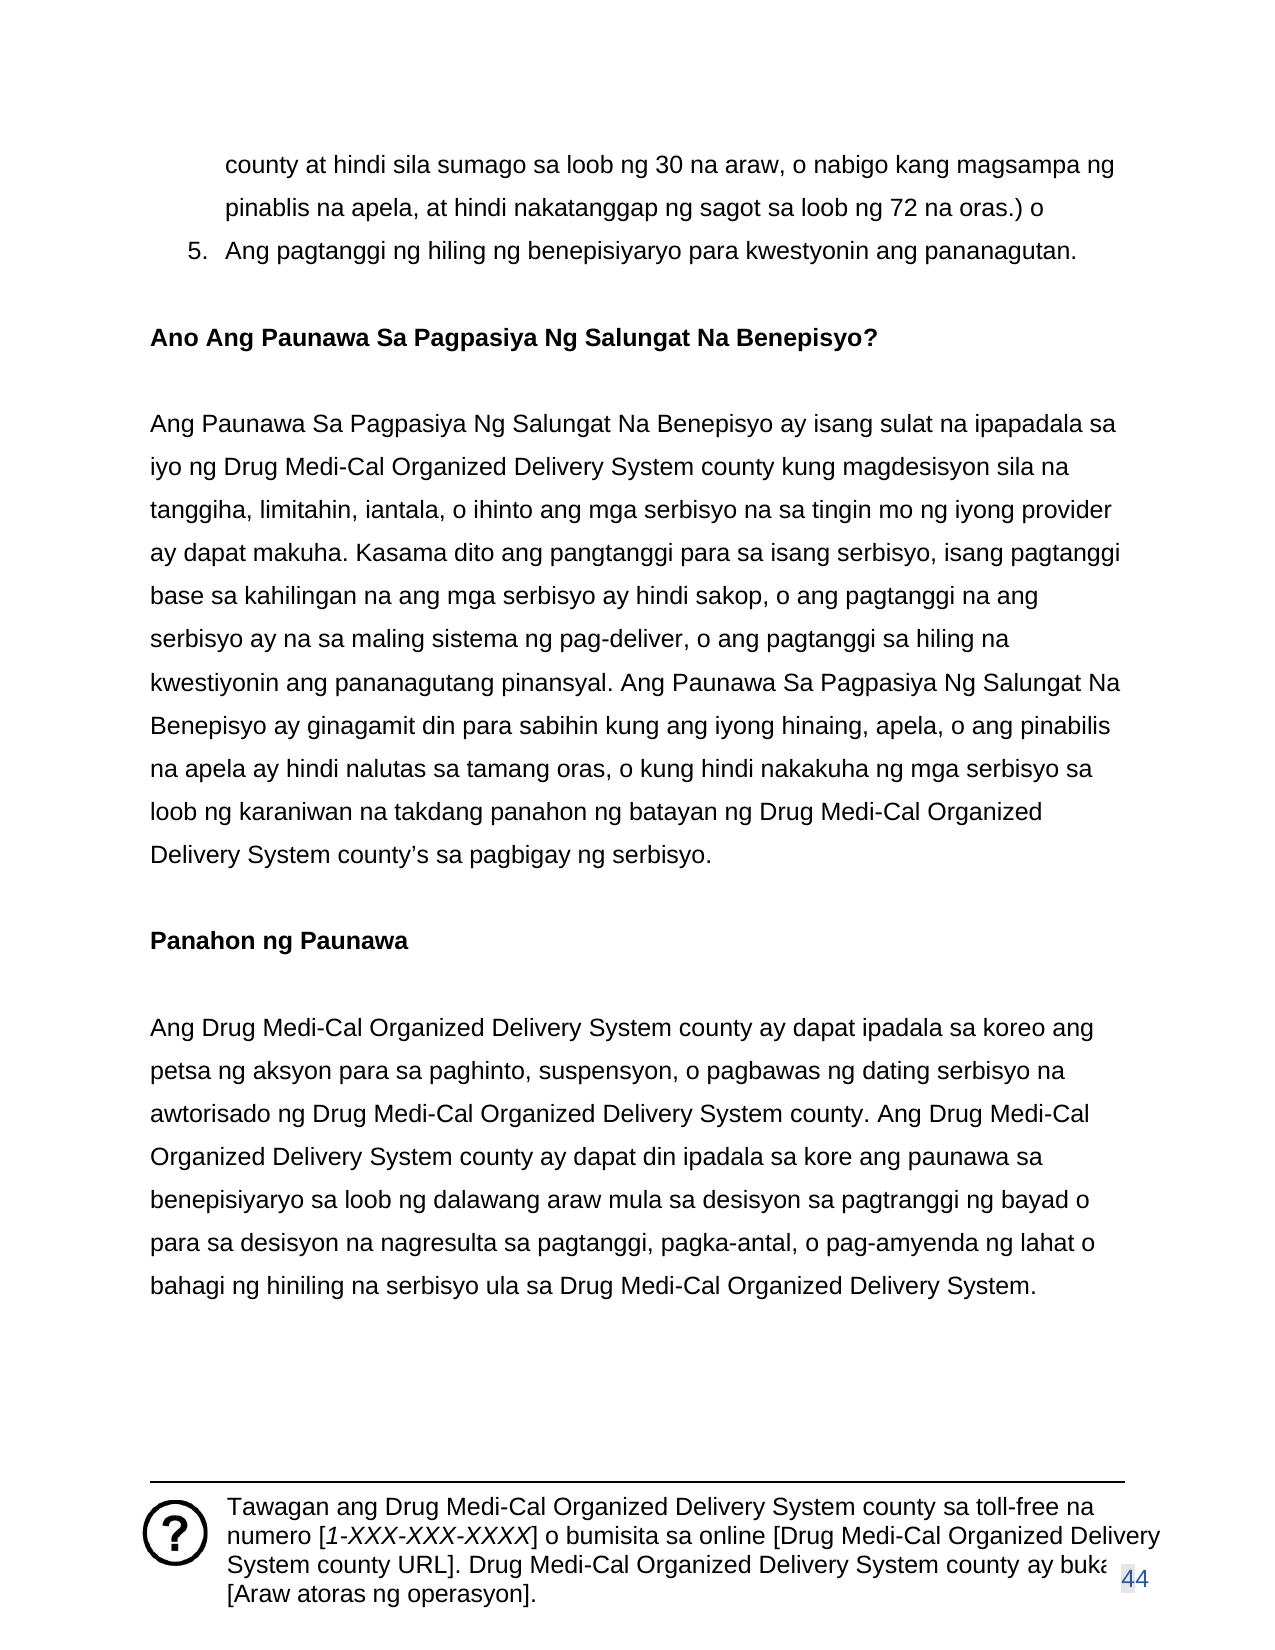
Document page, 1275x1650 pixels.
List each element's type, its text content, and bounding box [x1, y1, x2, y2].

text Ang Drug Medi-Cal Organized Delivery System county ay dapat ipadala sa koreo ang petsa ng aksyon para sa paghinto, suspensyon, o pagbawas ng dating serbisyo na awtorisado ng Drug Medi-Cal Organized Delivery System county. Ang Drug Medi-Cal Organized Delivery System county ay dapat din ipadala sa kore ang paunawa sa benepisiyaryo sa loob ng dalawang araw mula sa desisyon sa pagtranggi ng bayad o para sa desisyon na nagresulta sa pagtanggi, pagka-antal, o pag-amyenda ng lahat o bahagi ng hiniling na serbisyo ula sa Drug Medi-Cal Organized Delivery System. [150, 1012, 1125, 1300]
picture [142, 1500, 208, 1566]
list Ang pagtanggi ng hiling ng benepisiyaryo para kwestyonin ang pananagutan. [187, 236, 1125, 265]
text Panahon ng Paunawa [150, 926, 1125, 955]
text Ano Ang Paunawa Sa Pagpasiya Ng Salungat Na Benepisyo? [150, 322, 1068, 351]
text Ang Paunawa Sa Pagpasiya Ng Salungat Na Benepisyo ay isang sulat na ipapadala sa iyo ng Drug Medi-Cal Organized Delivery System county kung magdesisyon sila na tanggiha, limitahin, iantala, o ihinto ang mga serbisyo na sa tingin mo ng iyong provider ay dapat makuha. Kasama dito ang pangtanggi para sa isang serbisyo, isang pagtanggi base sa kahilingan na ang mga serbisyo ay hindi sakop, o ang pagtanggi na ang serbisyo ay na sa maling sistema ng pag-deliver, o ang pagtanggi sa hiling na kwestiyonin ang pananagutang pinansyal. Ang Paunawa Sa Pagpasiya Ng Salungat Na Benepisyo ay ginagamit din para sabihin kung ang iyong hinaing, apela, o ang pinabilis na apela ay hindi nalutas sa tamang oras, o kung hindi nakakuha ng mga serbisyo sa loob ng karaniwan na takdang panahon ng batayan ng Drug Medi-Cal Organized Delivery System county’s sa pagbigay ng serbisyo. [150, 409, 1125, 869]
